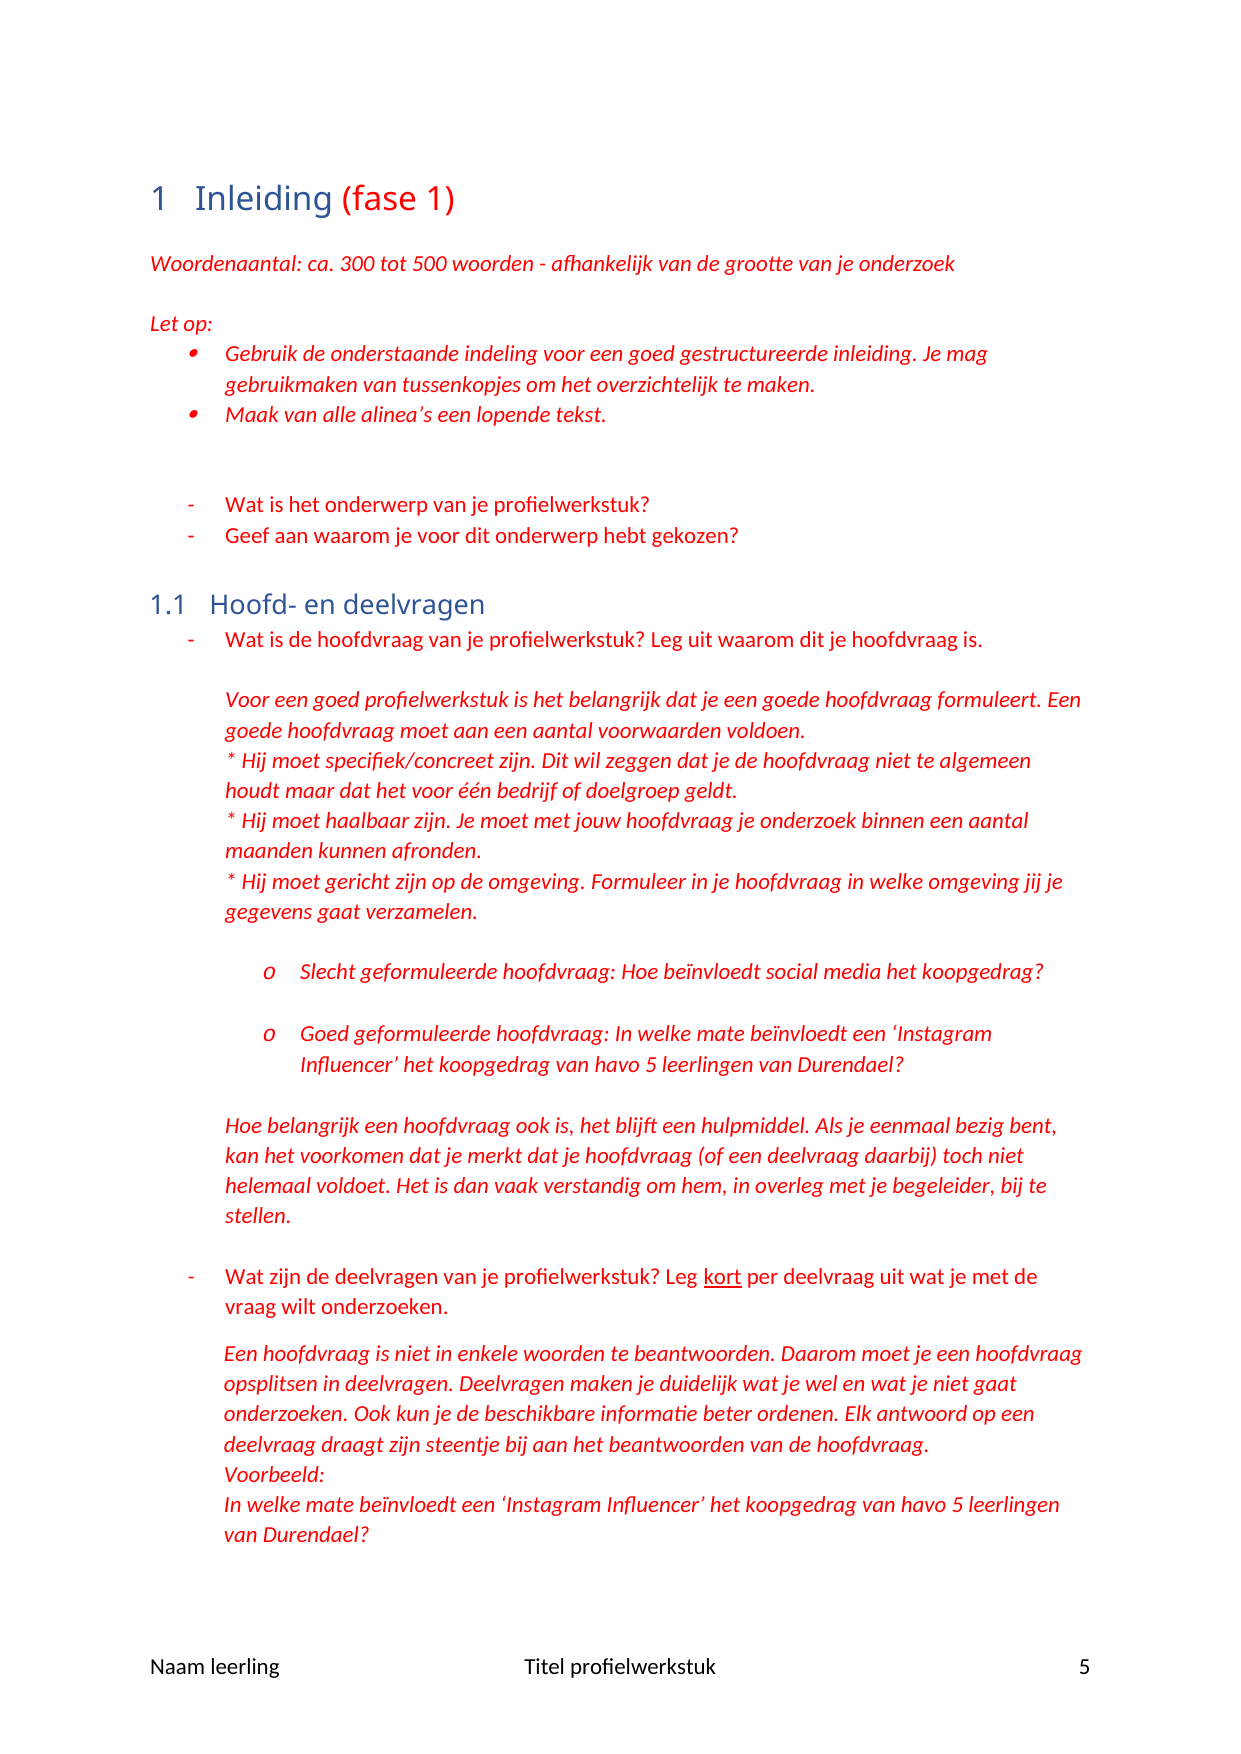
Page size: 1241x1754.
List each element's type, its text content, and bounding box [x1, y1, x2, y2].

subtitle Inleiding (fase 1) [150, 175, 1090, 220]
text Let op: [150, 309, 1090, 337]
list Slecht geformuleerde hoofdvraag: Hoe beïnvloedt social media het koopgedrag? [262, 957, 1090, 987]
list Gebruik de onderstaande indeling voor een goed gestructureerde inleiding. Je mag gebruikmaken van tussenkopjes om het overzichtelijk te maken. [187, 339, 1090, 398]
list Voor een goed profielwerkstuk is het belangrijk dat je een goede hoofdvraag formuleert. Een goede hoofdvraag moet aan een aantal voorwaarden voldoen. * Hij moet specifiek/concreet zijn. Dit wil zeggen dat je de hoofdvraag niet te algemeen houdt maar dat het voor één bedrijf of doelgroep geldt. * Hij moet haalbaar zijn. Je moet met jouw hoofdvraag je onderzoek binnen een aantal maanden kunnen afronden. * Hij moet gericht zijn op de omgeving. Formuleer in je hoofdvraag in welke omgeving jij je gegevens gaat verzamelen. [225, 686, 1090, 925]
text Een hoofdvraag is niet in enkele woorden te beantwoorden. Daarom moet je een hoofdvraag opsplitsen in deelvragen. Deelvragen maken je duidelijk wat je wel en wat je niet gaat onderzoeken. Ook kun je de beschikbare informatie beter ordenen. Elk antwoord op een deelvraag draagt zijn steentje bij aan het beantwoorden van de hoofdvraag. [224, 1339, 1090, 1458]
list Wat zijn de deelvragen van je profielwerkstuk? Leg kort per deelvraag uit wat je met de vraag wilt onderzoeken. [187, 1262, 1090, 1320]
text Woordenaantal: ca. 300 tot 500 woorden - afhankelijk van de grootte van je onderzoek [150, 249, 1090, 277]
text In welke mate beïnvloedt een ‘Instagram Influencer’ het koopgedrag van havo 5 leerlingen van Durendael? [224, 1490, 1090, 1548]
list Wat is het onderwerp van je profielwerkstuk? [187, 491, 1090, 519]
list Goed geformuleerde hoofdvraag: In welke mate beïnvloedt een ‘Instagram Influencer’ het koopgedrag van havo 5 leerlingen van Durendael? [262, 1019, 1090, 1078]
subtitle Hoofd- en deelvragen [149, 585, 1090, 622]
text Voorbeeld: [224, 1460, 1108, 1488]
list Hoe belangrijk een hoofdvraag ook is, het blijft een hulpmiddel. Als je eenmaal bezig bent, kan het voorkomen dat je merkt dat je hoofdvraag (of een deelvraag daarbij) toch niet helemaal voldoet. Het is dan vaak verstandig om hem, in overleg met je begeleider, bij te stellen. [225, 1111, 1090, 1229]
list Maak van alle alinea’s een lopende tekst. [187, 400, 1090, 428]
list Geef aan waarom je voor dit onderwerp hebt gekozen? [187, 521, 1090, 549]
list Wat is de hoofdvraag van je profielwerkstuk? Leg uit waarom dit je hoofdvraag is. [187, 625, 1090, 653]
